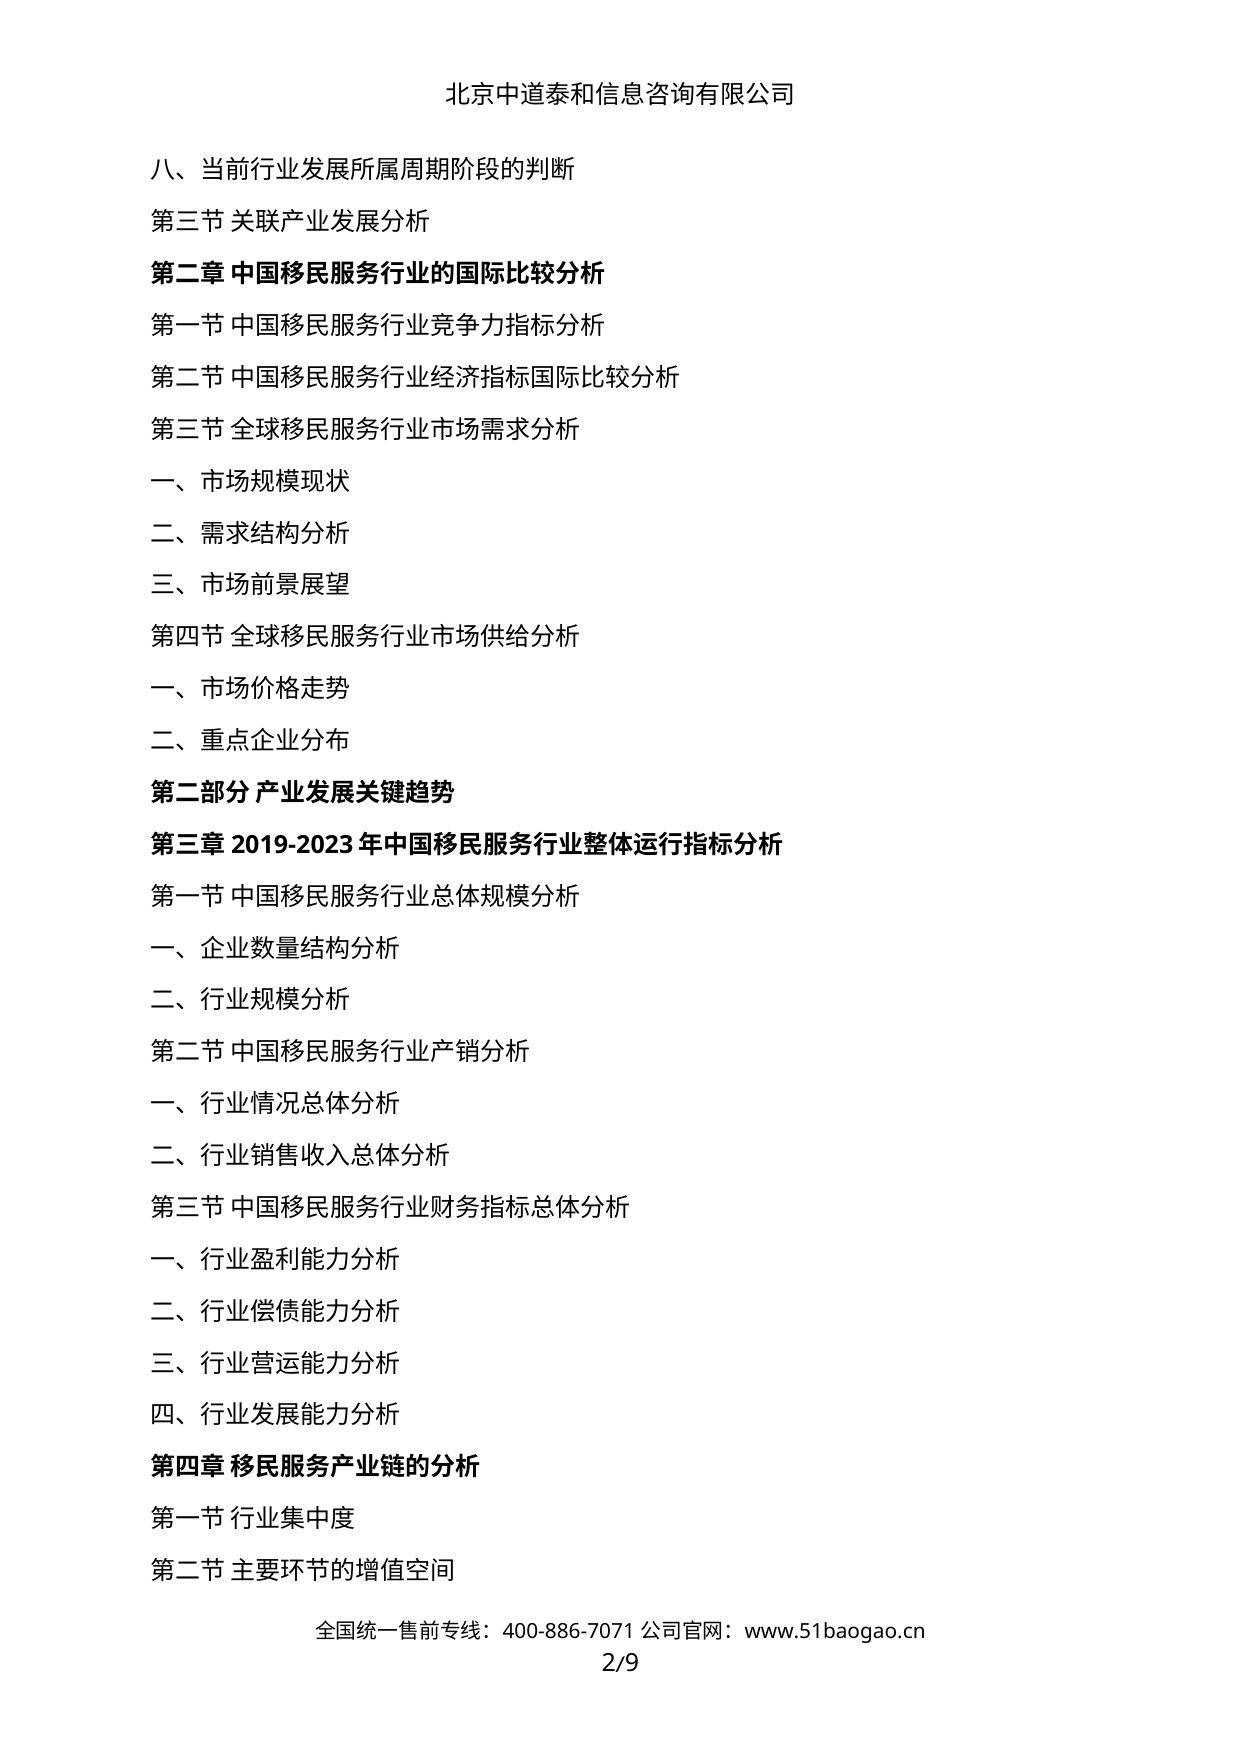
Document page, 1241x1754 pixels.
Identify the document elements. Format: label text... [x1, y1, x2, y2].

text 一、市场价格走势 [150, 669, 1090, 705]
text 第三节 关联产业发展分析 [150, 202, 1090, 238]
text 第一节 中国移民服务行业竞争力指标分析 [150, 306, 1090, 342]
text 一、行业情况总体分析 [150, 1084, 1090, 1120]
text 第二节 中国移民服务行业产销分析 [150, 1032, 1090, 1068]
text 第四章 移民服务产业链的分析 [150, 1447, 1090, 1483]
text 八、当前行业发展所属周期阶段的判断 [150, 150, 1090, 186]
text 二、重点企业分布 [150, 721, 1090, 757]
text 第一节 中国移民服务行业总体规模分析 [150, 876, 1090, 912]
text 二、行业规模分析 [150, 980, 1090, 1016]
text 三、市场前景展望 [150, 565, 1090, 601]
text 第三章 2019-2023年中国移民服务行业整体运行指标分析 [150, 824, 1090, 861]
text 第二章 中国移民服务行业的国际比较分析 [150, 254, 1090, 290]
text 二、需求结构分析 [150, 513, 1090, 549]
text 第三节 中国移民服务行业财务指标总体分析 [150, 1187, 1090, 1224]
text 一、行业盈利能力分析 [150, 1239, 1090, 1276]
text 第二节 中国移民服务行业经济指标国际比较分析 [150, 357, 1090, 394]
text 第二节 主要环节的增值空间 [150, 1551, 1090, 1587]
text 二、行业偿债能力分析 [150, 1291, 1090, 1327]
text 一、市场规模现状 [150, 461, 1090, 497]
text 一、企业数量结构分析 [150, 928, 1090, 964]
text 第三节 全球移民服务行业市场需求分析 [150, 409, 1090, 446]
text 第一节 行业集中度 [150, 1499, 1090, 1535]
text 三、行业营运能力分析 [150, 1343, 1090, 1379]
text 第二部分 产业发展关键趋势 [150, 772, 1090, 809]
text 四、行业发展能力分析 [150, 1395, 1090, 1431]
text 二、行业销售收入总体分析 [150, 1136, 1090, 1172]
text 第四节 全球移民服务行业市场供给分析 [150, 617, 1090, 653]
